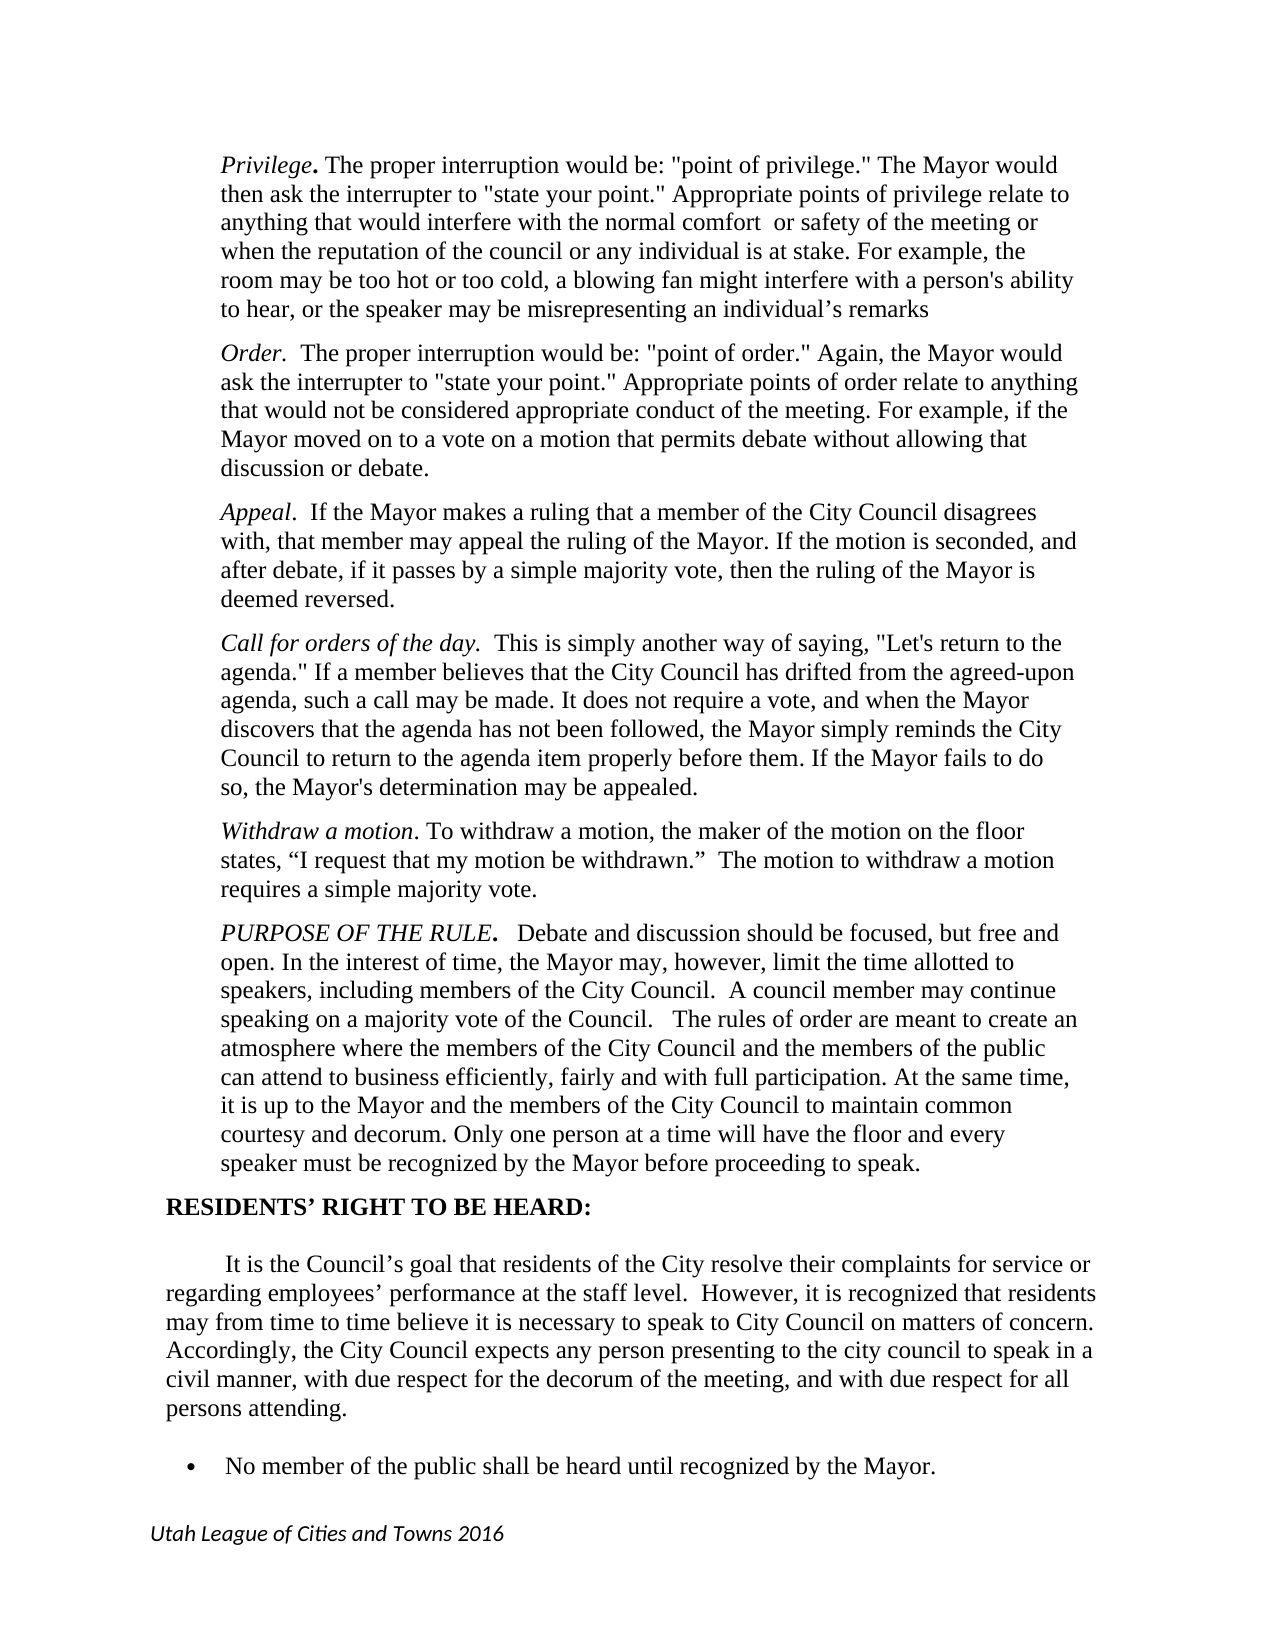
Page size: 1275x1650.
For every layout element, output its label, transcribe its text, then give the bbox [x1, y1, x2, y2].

text Privilege. The proper interruption would be: "point of privilege." The Mayor would then ask the interrupter to "state your point." Appropriate points of privilege relate to anything that would interfere with the normal comfort or safety of the meeting or when the reputation of the council or any individual is at stake. For example, the room may be too hot or too cold, a blowing fan might interfere with a person's ability to hear, or the speaker may be misrepresenting an individual’s remarks [220, 150, 1078, 322]
text Call for orders of the day. This is simply another way of saying, "Let's return to the agenda." If a member believes that the City Council has drifted from the agreed-upon agenda, such a call may be made. It does not require a vote, and when the Mayor discovers that the agenda has not been followed, the Mayor simply reminds the City Council to return to the agenda item properly before them. If the Mayor fails to do so, the Mayor's determination may be appealed. [220, 628, 1078, 801]
text Order. The proper interruption would be: "point of order." Again, the Mayor would ask the interrupter to "state your point." Appropriate points of order relate to anything that would not be considered appropriate conduct of the meeting. For example, if the Mayor moved on to a vote on a motion that permits debate without allowing that discussion or debate. [220, 338, 1078, 482]
text Withdraw a motion. To withdraw a motion, the maker of the motion on the floor states, “I request that my motion be withdrawn.” The motion to withdraw a motion requires a simple majority vote. [220, 816, 1078, 902]
text PURPOSE OF THE RULE. Debate and discussion should be focused, but free and open. In the interest of time, the Mayor may, however, limit the time allotted to speakers, including members of the City Council. A council member may continue speaking on a majority vote of the Council. The rules of order are meant to create an atmosphere where the members of the City Council and the members of the public can attend to business efficiently, fairly and with full participation. At the same time, it is up to the Mayor and the members of the City Council to maintain common courtesy and decorum. Only one person at a time will have the floor and every speaker must be recognized by the Mayor before proceeding to speak. [220, 918, 1078, 1177]
text Appeal. If the Mayor makes a ruling that a member of the City Council disagrees with, that member may appeal the ruling of the Mayor. If the motion is seconded, and after debate, if it passes by a simple majority vote, then the ruling of the Mayor is deemed reversed. [220, 497, 1078, 612]
text RESIDENTS’ RIGHT TO BE HEARD: [166, 1192, 1109, 1249]
text It is the Council’s goal that residents of the City resolve their complaints for service or regarding employees’ performance at the staff level. However, it is recognized that residents may from time to time believe it is necessary to speak to City Council on matters of concern. Accordingly, the City Council expects any person presenting to the city council to speak in a civil manner, with due respect for the decorum of the meeting, and with due respect for all persons attending. [166, 1249, 1109, 1422]
list No member of the public shall be heard until recognized by the Mayor. [187, 1451, 1125, 1480]
